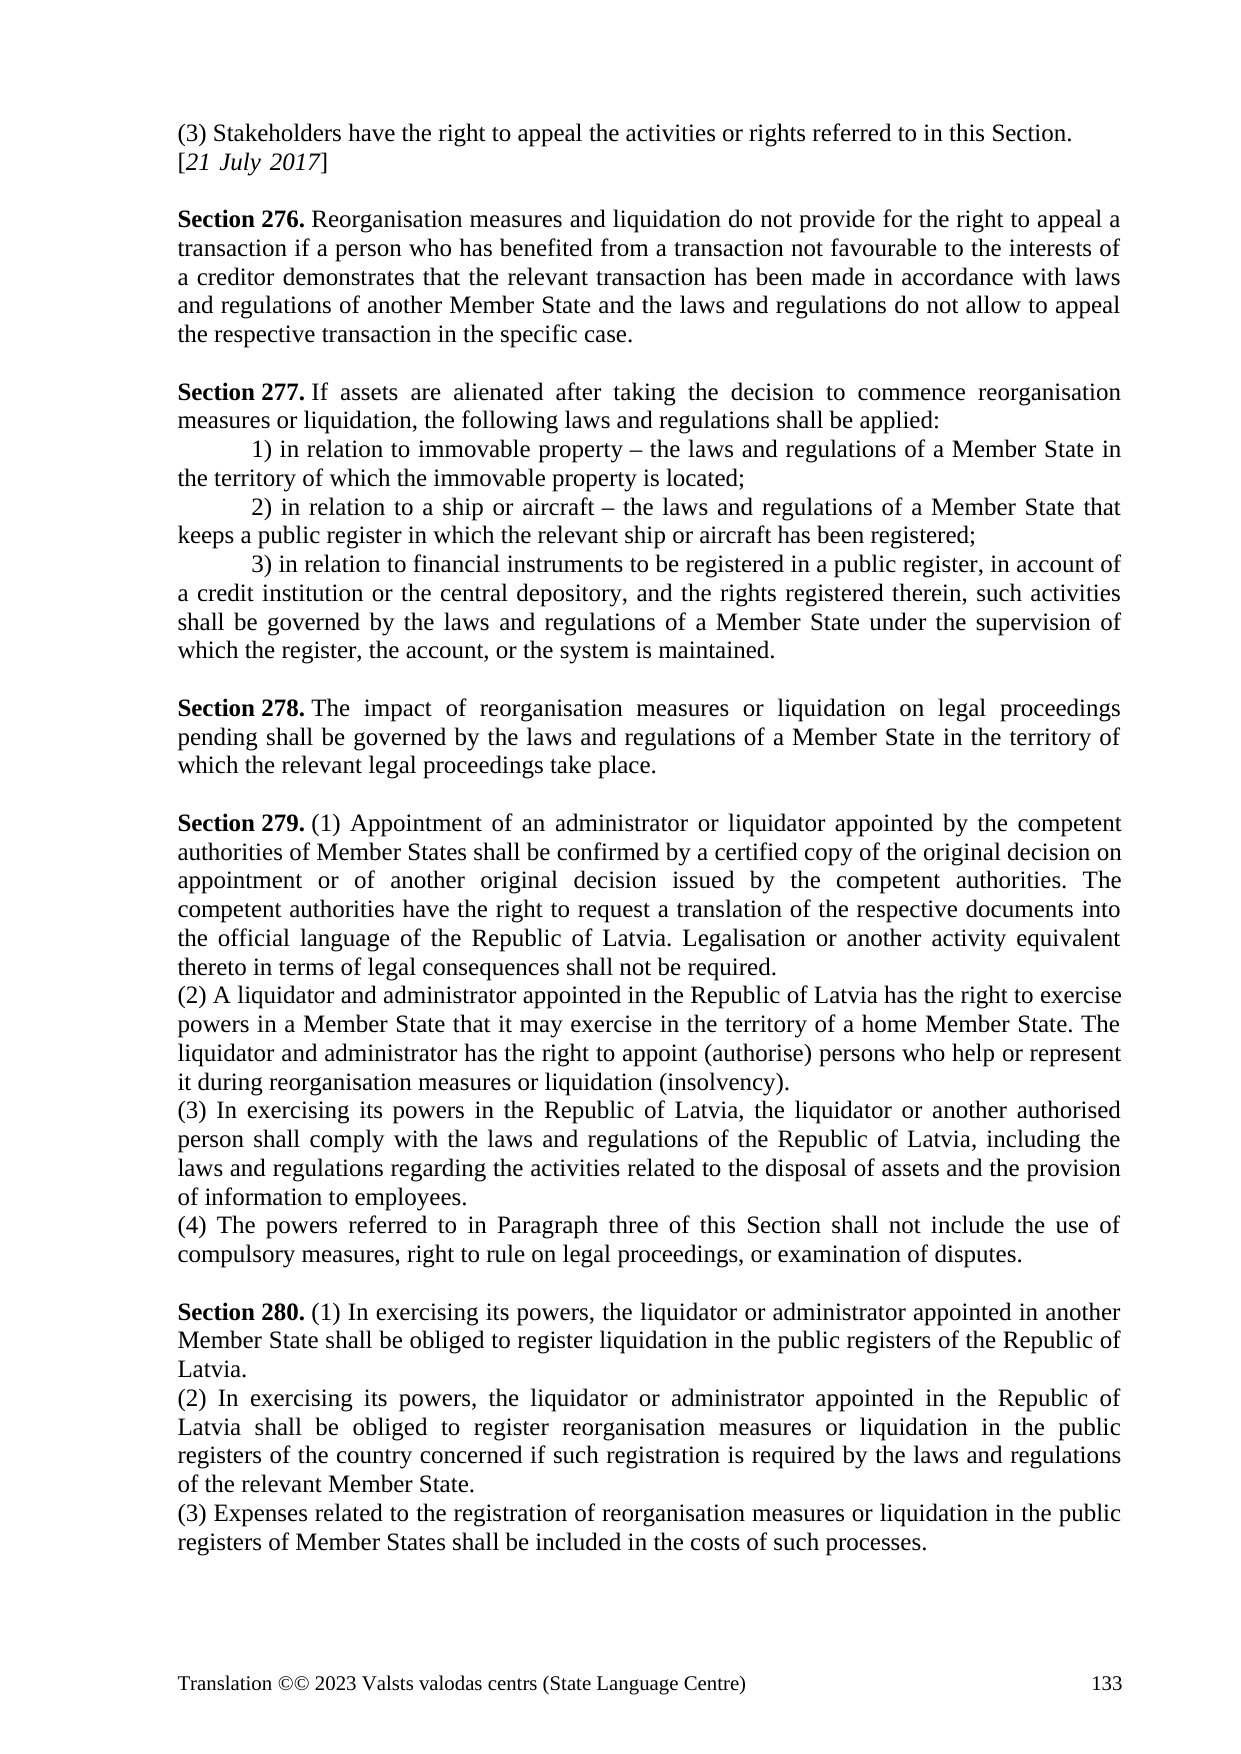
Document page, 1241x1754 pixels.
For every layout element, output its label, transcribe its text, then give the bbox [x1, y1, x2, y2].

text Section 279. (1) Appointment of an administrator or liquidator appointed by the competent authorities of Member States shall be confirmed by a certified copy of the original decision on appointment or of another original decision issued by the competent authorities. The competent authorities have the right to request a translation of the respective documents into the official language of the Republic of Latvia. Legalisation or another activity equivalent thereto in terms of legal consequences shall not be required. [177, 808, 1122, 981]
text [21 July 2017] [177, 147, 1122, 176]
text (3) In exercising its powers in the Republic of Latvia, the liquidator or another authorised person shall comply with the laws and regulations of the Republic of Latvia, including the laws and regulations regarding the activities related to the disposal of assets and the provision of information to employees. [177, 1096, 1122, 1211]
text (3) Stakeholders have the right to appeal the activities or rights referred to in this Section. [177, 118, 1122, 147]
text 1) in relation to immovable property – the laws and regulations of a Member State in the territory of which the immovable property is located; [177, 434, 1122, 492]
text Section 277. If assets are alienated after taking the decision to commence reorganisation measures or liquidation, the following laws and regulations shall be applied: [177, 377, 1122, 434]
text (2) In exercising its powers, the liquidator or administrator appointed in the Republic of Latvia shall be obliged to register reorganisation measures or liquidation in the public registers of the country concerned if such registration is required by the laws and regulations of the relevant Member State. [177, 1383, 1122, 1498]
text Section 278. The impact of reorganisation measures or liquidation on legal proceedings pending shall be governed by the laws and regulations of a Member State in the territory of which the relevant legal proceedings take place. [177, 693, 1122, 779]
text (2) A liquidator and administrator appointed in the Republic of Latvia has the right to exercise powers in a Member State that it may exercise in the territory of a home Member State. The liquidator and administrator has the right to appoint (authorise) persons who help or represent it during reorganisation measures or liquidation (insolvency). [177, 981, 1122, 1096]
text Section 276. Reorganisation measures and liquidation do not provide for the right to appeal a transaction if a person who has benefited from a transaction not favourable to the interests of a creditor demonstrates that the relevant transaction has been made in accordance with laws and regulations of another Member State and the laws and regulations do not allow to appeal the respective transaction in the specific case. [177, 204, 1122, 348]
text (3) Expenses related to the registration of reorganisation measures or liquidation in the public registers of Member States shall be included in the costs of such processes. [177, 1498, 1122, 1556]
text 2) in relation to a ship or aircraft – the laws and regulations of a Member State that keeps a public register in which the relevant ship or aircraft has been registered; [177, 492, 1122, 549]
text (4) The powers referred to in Paragraph three of this Section shall not include the use of compulsory measures, right to rule on legal proceedings, or examination of disputes. [177, 1211, 1122, 1268]
text Section 280. (1) In exercising its powers, the liquidator or administrator appointed in another Member State shall be obliged to register liquidation in the public registers of the Republic of Latvia. [177, 1297, 1122, 1383]
text 3) in relation to financial instruments to be registered in a public register, in account of a credit institution or the central depository, and the rights registered therein, such activities shall be governed by the laws and regulations of a Member State under the supervision of which the register, the account, or the system is maintained. [177, 549, 1122, 664]
